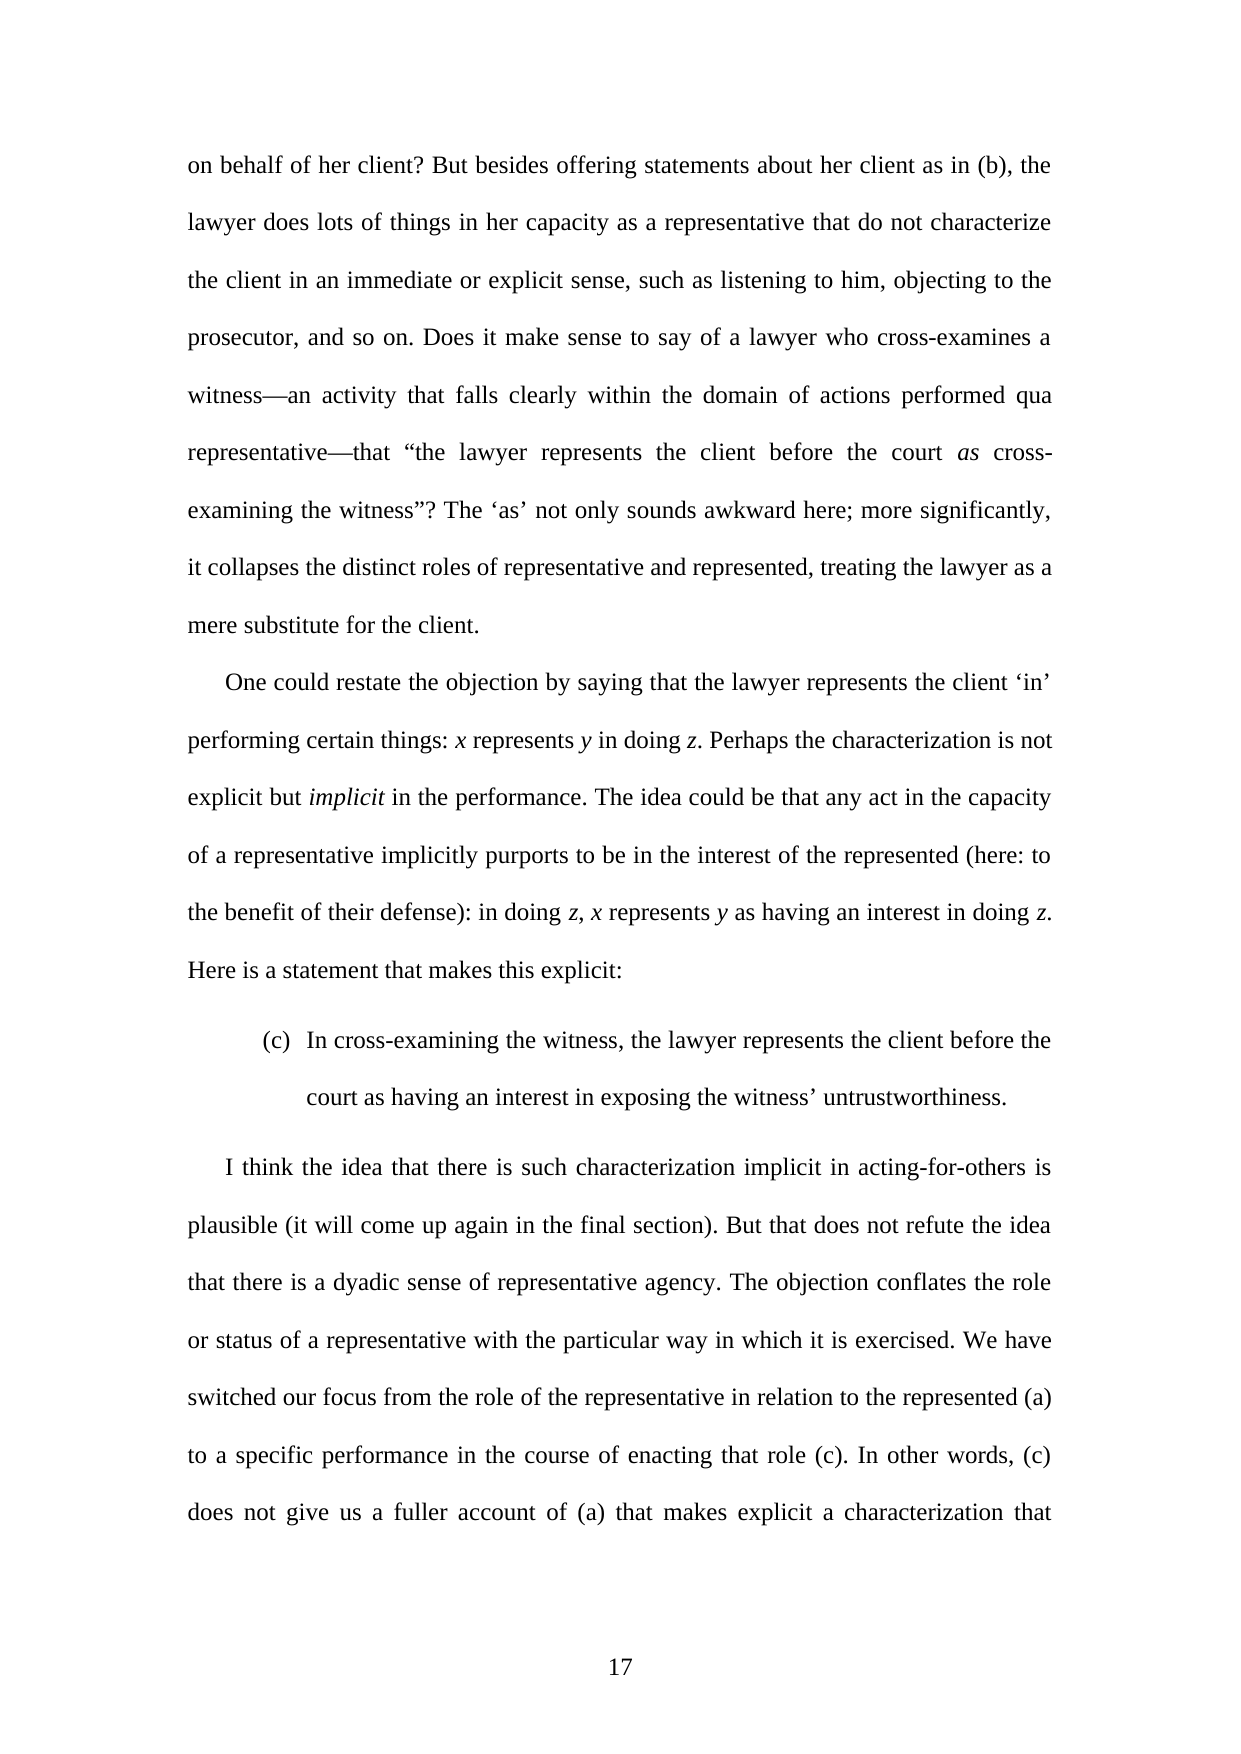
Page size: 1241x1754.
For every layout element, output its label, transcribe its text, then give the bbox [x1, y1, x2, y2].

list In cross-examining the witness, the lawyer represents the client before the court as having an interest in exposing the witness’ untrustworthiness. [262, 1025, 1053, 1111]
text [187, 1152, 1053, 1526]
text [187, 150, 1053, 639]
text One could restate the objection by saying that the lawyer represents the client ‘in’ performing certain things: x represents y in doing z. Perhaps the characterization is not explicit but implicit in the performance. The idea could be that any act in the capacity of a representative implicitly purports to be in the interest of the represented (here: to the benefit of their defense): in doing z, x represents y as having an interest in doing z. Here is a statement that makes this explicit: [187, 667, 1053, 984]
